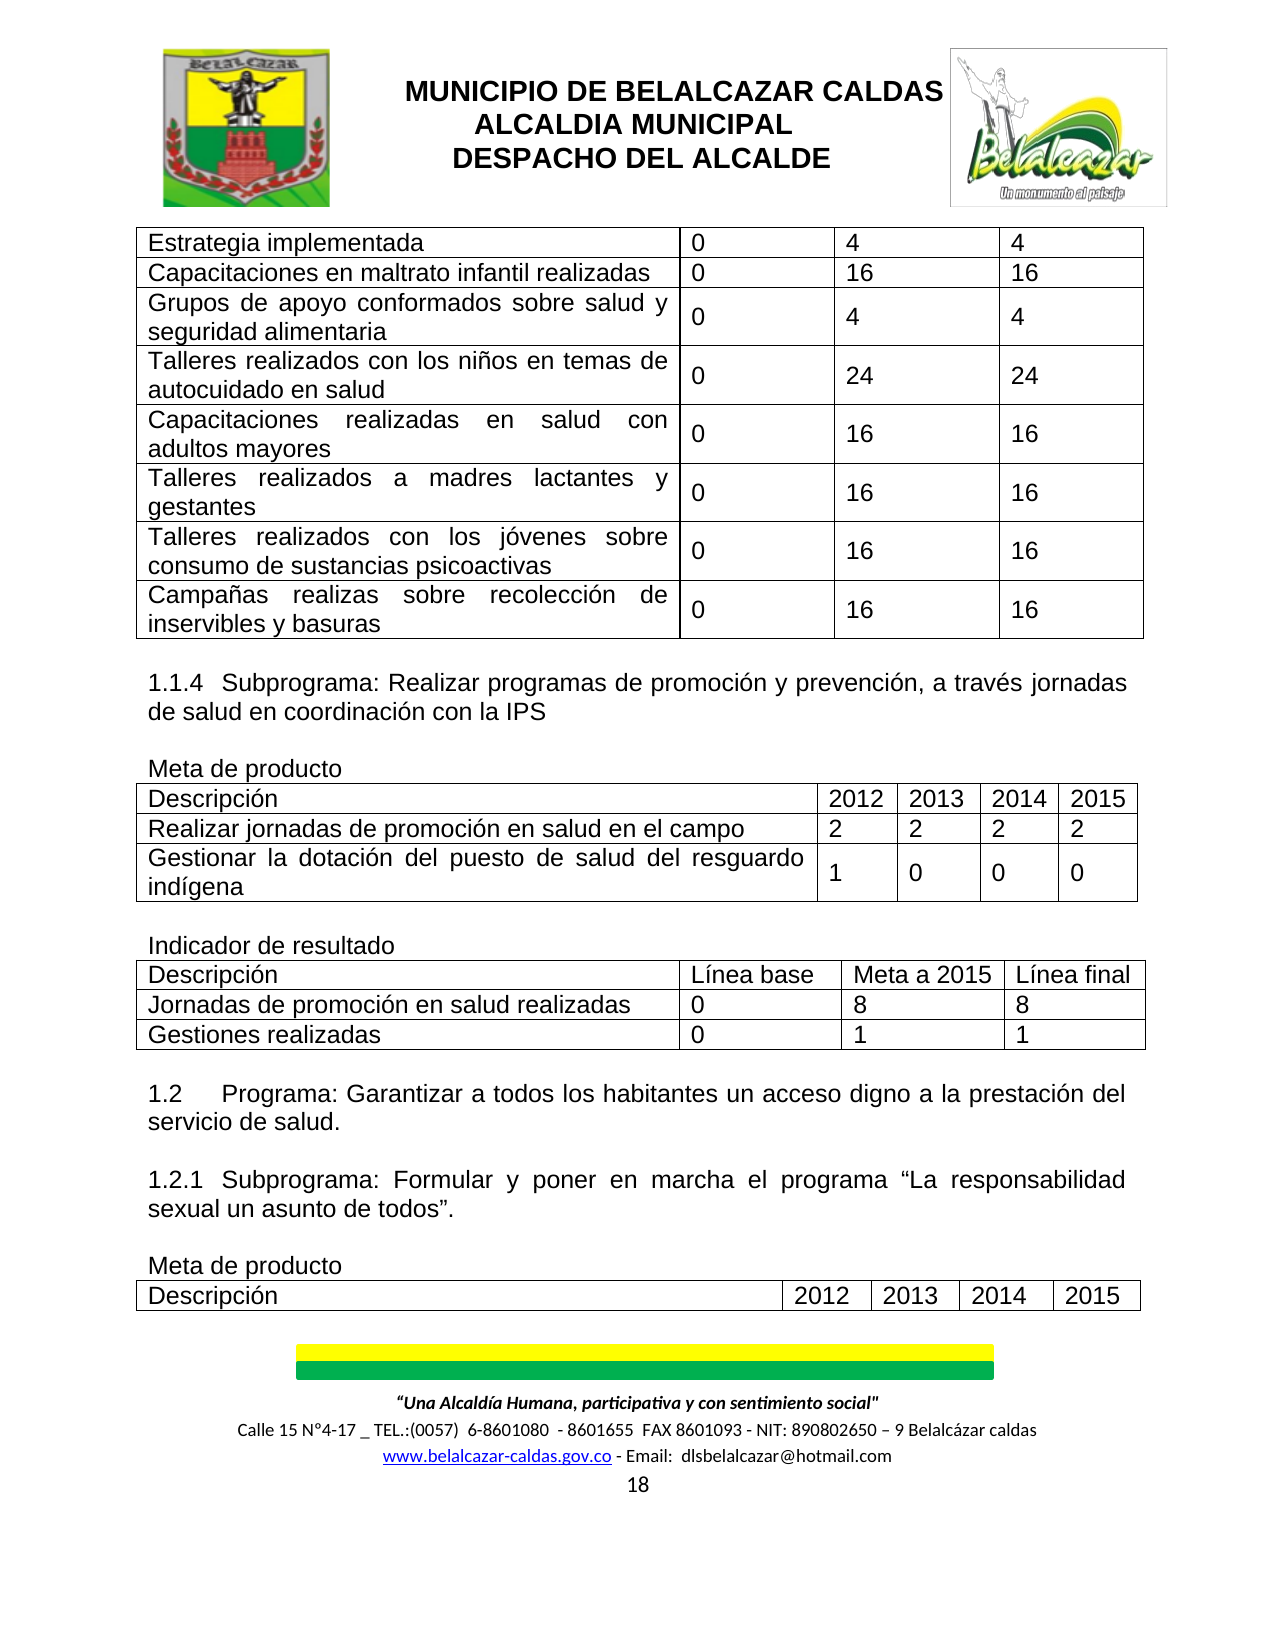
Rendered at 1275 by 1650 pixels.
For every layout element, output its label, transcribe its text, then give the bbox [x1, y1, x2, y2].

table_cell Capacitaciones realizadas en salud con adultos mayores [137, 405, 679, 462]
table_cell 24 [835, 346, 999, 404]
table_cell Campañas realizas sobre recolección de inservibles y basuras [137, 581, 679, 638]
table_header Línea base [680, 961, 841, 989]
table_cell 16 [835, 405, 999, 462]
list Programa: Garantizar a todos los habitantes un acceso digno a la prestación del servicio de salud. [148, 1079, 1127, 1136]
table_cell 8 [842, 990, 1004, 1019]
table_header Línea final [1005, 961, 1145, 989]
text Indicador de resultado [148, 931, 1127, 959]
table_cell Capacitaciones en maltrato infantil realizadas [137, 258, 679, 287]
table_cell 2 [1059, 814, 1137, 842]
list Subprograma: Realizar programas de promoción y prevención, a través jornadas de salud en coordinación con la IPS [148, 668, 1127, 725]
table_cell 16 [835, 522, 999, 579]
table_cell 16 [1000, 581, 1143, 638]
table_cell Talleres realizados a madres lactantes y gestantes [137, 464, 679, 521]
table_header 2014 [981, 784, 1058, 813]
table_cell 4 [1000, 288, 1143, 345]
table_cell 0 [681, 581, 834, 638]
picture [950, 48, 1168, 207]
table_cell 4 [1000, 228, 1143, 257]
table_header 2013 [898, 784, 980, 813]
table_cell 1 [842, 1020, 1004, 1049]
table_cell 0 [681, 258, 834, 287]
table_cell 1 [1005, 1020, 1145, 1049]
table_cell 16 [1000, 522, 1143, 579]
table_cell 8 [1005, 990, 1145, 1019]
table_cell 16 [835, 464, 999, 521]
table_cell 0 [681, 405, 834, 462]
table_cell 16 [835, 581, 999, 638]
table_cell 2 [898, 814, 980, 842]
table_header 2013 [872, 1281, 959, 1310]
table_cell 0 [681, 228, 834, 257]
table_cell 24 [1000, 346, 1143, 404]
table_header Descripción [137, 961, 679, 989]
table_cell Realizar jornadas de promoción en salud en el campo [137, 814, 817, 842]
table_cell 2 [981, 814, 1058, 842]
table_cell 0 [681, 464, 834, 521]
table_cell 0 [681, 346, 834, 404]
text Meta de producto [148, 1251, 1127, 1280]
table_cell 0 [981, 844, 1058, 901]
table_cell 0 [680, 990, 841, 1019]
table_cell 4 [835, 228, 999, 257]
table_cell 0 [681, 522, 834, 579]
table_cell Jornadas de promoción en salud realizadas [137, 990, 679, 1019]
text Meta de producto [148, 754, 1127, 783]
table_header 2014 [960, 1281, 1053, 1310]
table_header 2015 [1059, 784, 1137, 813]
table_cell 16 [835, 258, 999, 287]
table_cell Grupos de apoyo conformados sobre salud y seguridad alimentaria [137, 288, 679, 345]
table_cell Gestionar la dotación del puesto de salud del resguardo indígena [137, 844, 817, 901]
table_cell Gestiones realizadas [137, 1020, 679, 1049]
table_header 2012 [818, 784, 897, 813]
table_cell 0 [1059, 844, 1137, 901]
table_cell 1 [818, 844, 897, 901]
table_cell 0 [680, 1020, 841, 1049]
picture [162, 48, 330, 207]
table_cell Talleres realizados con los niños en temas de autocuidado en salud [137, 346, 679, 404]
table_cell Talleres realizados con los jóvenes sobre consumo de sustancias psicoactivas [137, 522, 679, 579]
table_header Meta a 2015 [842, 961, 1004, 989]
table_header 2012 [783, 1281, 871, 1310]
table_cell 0 [681, 288, 834, 345]
table_cell Estrategia implementada [137, 228, 679, 257]
table_cell 0 [898, 844, 980, 901]
table_cell 16 [1000, 258, 1143, 287]
table_header Descripción [137, 784, 817, 813]
table_header 2015 [1054, 1281, 1140, 1310]
table_cell 16 [1000, 464, 1143, 521]
table_cell 2 [818, 814, 897, 842]
table_cell 4 [835, 288, 999, 345]
table_header Descripción [137, 1281, 782, 1310]
table_cell 16 [1000, 405, 1143, 462]
list Subprograma: Formular y poner en marcha el programa “La responsabilidad sexual un asunto de todos”. [148, 1165, 1127, 1222]
